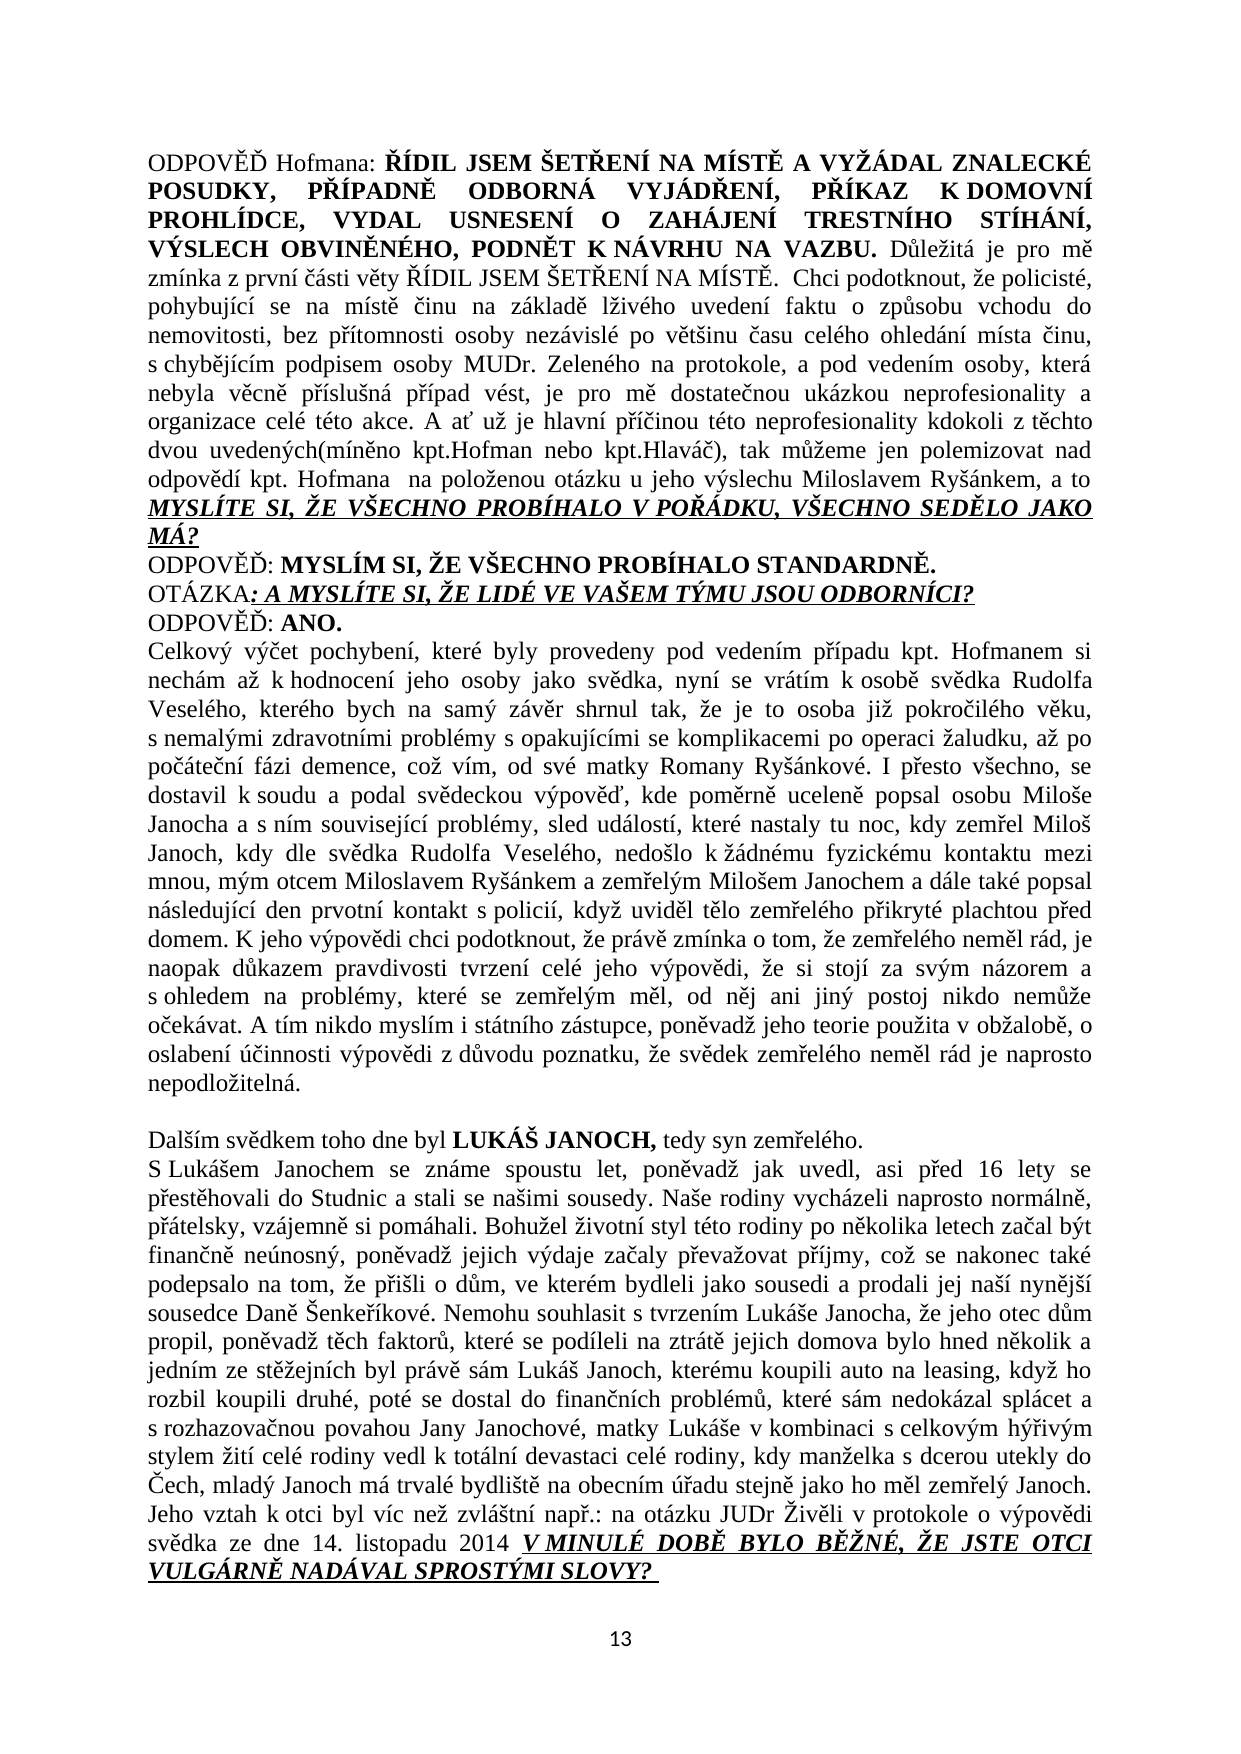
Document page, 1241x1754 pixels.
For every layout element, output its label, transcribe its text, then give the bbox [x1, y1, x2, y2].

text OTÁZKA: A MYSLÍTE SI, ŽE LIDÉ VE VAŠEM TÝMU JSOU ODBORNÍCI? [148, 579, 1093, 608]
text Dalším svědkem toho dne byl LUKÁŠ JANOCH, tedy syn zemřelého. [148, 1125, 1093, 1154]
text Celkový výčet pochybení, které byly provedeny pod vedením případu kpt. Hofmanem si nechám až k hodnocení jeho osoby jako svědka, nyní se vrátím k osobě svědka Rudolfa Veselého, kterého bych na samý závěr shrnul tak, že je to osoba již pokročilého věku, s nemalými zdravotními problémy s opakujícími se komplikacemi po operaci žaludku, až po počáteční fázi demence, což vím, od své matky Romany Ryšánkové. I přesto všechno, se dostavil k soudu a podal svědeckou výpověď, kde poměrně uceleně popsal osobu Miloše Janocha a s ním související problémy, sled událostí, které nastaly tu noc, kdy zemřel Miloš Janoch, kdy dle svědka Rudolfa Veselého, nedošlo k žádnému fyzickému kontaktu mezi mnou, mým otcem Miloslavem Ryšánkem a zemřelým Milošem Janochem a dále také popsal následující den prvotní kontakt s policií, když uviděl tělo zemřelého přikryté plachtou před domem. K jeho výpovědi chci podotknout, že právě zmínka o tom, že zemřelého neměl rád, je naopak důkazem pravdivosti tvrzení celé jeho výpovědi, že si stojí za svým názorem a s ohledem na problémy, které se zemřelým měl, od něj ani jiný postoj nikdo nemůže očekávat. A tím nikdo myslím i státního zástupce, poněvadž jeho teorie použita v obžalobě, o oslabení účinnosti výpovědi z důvodu poznatku, že svědek zemřelého neměl rád je naprosto nepodložitelná. [148, 636, 1093, 1096]
text ODPOVĚĎ Hofmana: ŘÍDIL JSEM ŠETŘENÍ NA MÍSTĚ A VYŽÁDAL ZNALECKÉ POSUDKY, PŘÍPADNĚ ODBORNÁ VYJÁDŘENÍ, PŘÍKAZ K DOMOVNÍ PROHLÍDCE, VYDAL USNESENÍ O ZAHÁJENÍ TRESTNÍHO STÍHÁNÍ, VÝSLECH OBVINĚNÉHO, PODNĚT K NÁVRHU NA VAZBU. Důležitá je pro mě zmínka z první části věty ŘÍDIL JSEM ŠETŘENÍ NA MÍSTĚ. Chci podotknout, že policisté, pohybující se na místě činu na základě lživého uvedení faktu o způsobu vchodu do nemovitosti, bez přítomnosti osoby nezávislé po většinu času celého ohledání místa činu, s chybějícím podpisem osoby MUDr. Zeleného na protokole, a pod vedením osoby, která nebyla věcně příslušná případ vést, je pro mě dostatečnou ukázkou neprofesionality a organizace celé této akce. A ať už je hlavní příčinou této neprofesionality kdokoli z těchto dvou uvedených(míněno kpt.Hofman nebo kpt.Hlaváč), tak můžeme jen polemizovat nad odpovědí kpt. Hofmana na položenou otázku u jeho výslechu Miloslavem Ryšánkem, a to MYSLÍTE SI, ŽE VŠECHNO PROBÍHALO V POŘÁDKU, VŠECHNO SEDĚLO JAKO MÁ? [148, 148, 1093, 518]
text ODPOVĚĎ: MYSLÍM SI, ŽE VŠECHNO PROBÍHALO STANDARDNĚ. [148, 550, 1093, 579]
text ODPOVĚĎ: ANO. [148, 608, 1093, 636]
text S Lukášem Janochem se známe spoustu let, poněvadž jak uvedl, asi před 16 lety se přestěhovali do Studnic a stali se našimi sousedy. Naše rodiny vycházeli naprosto normálně, přátelsky, vzájemně si pomáhali. Bohužel životní styl této rodiny po několika letech začal být finančně neúnosný, poněvadž jejich výdaje začaly převažovat příjmy, což se nakonec také podepsalo na tom, že přišli o dům, ve kterém bydleli jako sousedi a prodali jej naší nynější sousedce Daně Šenkeříkové. Nemohu souhlasit s tvrzením Lukáše Janocha, že jeho otec dům propil, poněvadž těch faktorů, které se podíleli na ztrátě jejich domova bylo hned několik a jedním ze stěžejních byl právě sám Lukáš Janoch, kterému koupili auto na leasing, když ho rozbil koupili druhé, poté se dostal do finančních problémů, které sám nedokázal splácet a s rozhazovačnou povahou Jany Janochové, matky Lukáše v kombinaci s celkovým hýřivým stylem žití celé rodiny vedl k totální devastaci celé rodiny, kdy manželka s dcerou utekly do Čech, mladý Janoch má trvalé bydliště na obecním úřadu stejně jako ho měl zemřelý Janoch. Jeho vztah k otci byl víc než zvláštní např.: na otázku JUDr Živěli v protokole o výpovědi svědka ze dne 14. listopadu 2014 V MINULÉ DOBĚ BYLO BĚŽNÉ, ŽE JSTE OTCI VULGÁRNĚ NADÁVAL SPROSTÝMI SLOVY? [148, 1154, 1093, 1585]
